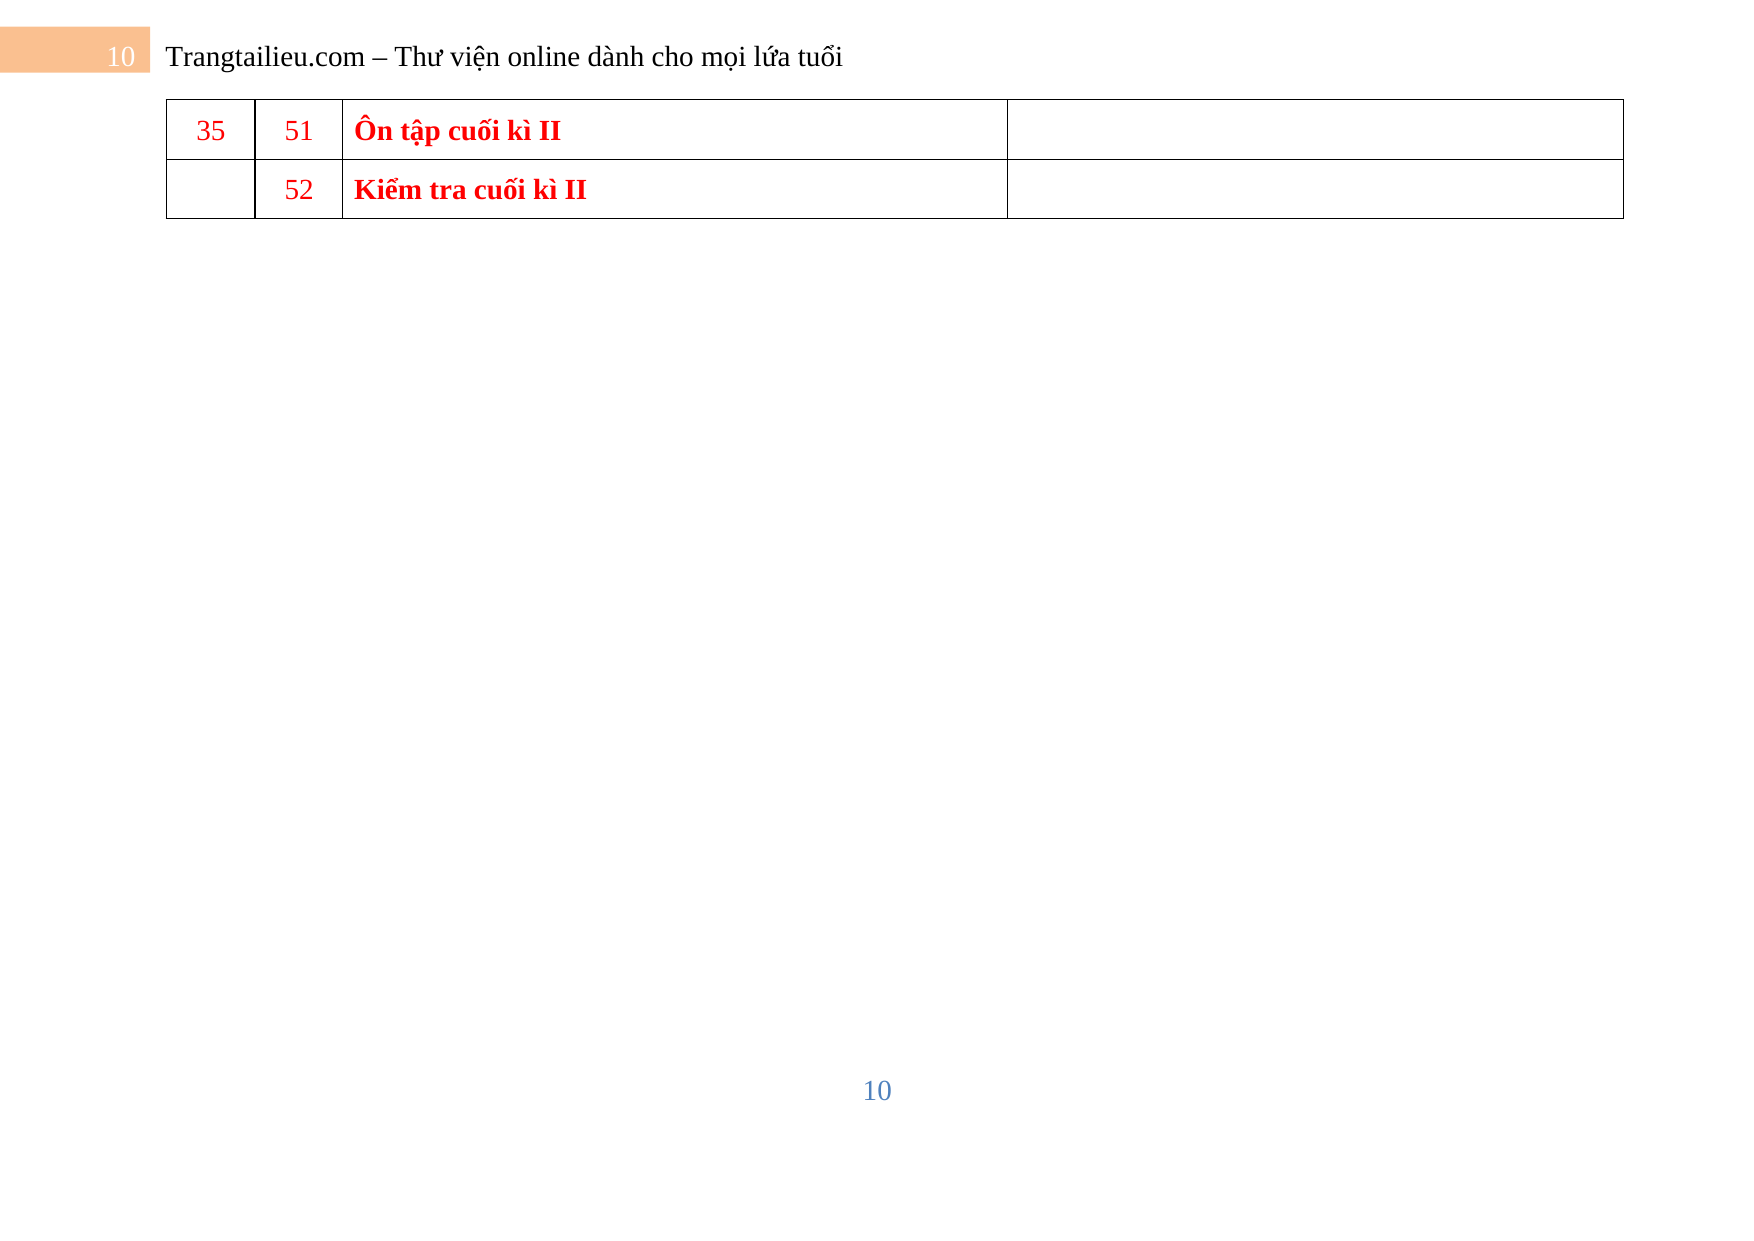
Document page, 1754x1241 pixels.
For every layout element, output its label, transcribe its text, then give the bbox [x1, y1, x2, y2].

table_cell 51 [256, 100, 342, 159]
table_cell [1008, 160, 1623, 218]
table_cell [167, 160, 254, 218]
table_cell Ôn tập cuối kì II [343, 100, 1007, 159]
table_cell 52 [256, 160, 342, 218]
table_cell [1008, 100, 1623, 159]
table_cell Kiểm tra cuối kì II [343, 160, 1007, 218]
table_cell 35 [167, 100, 254, 159]
